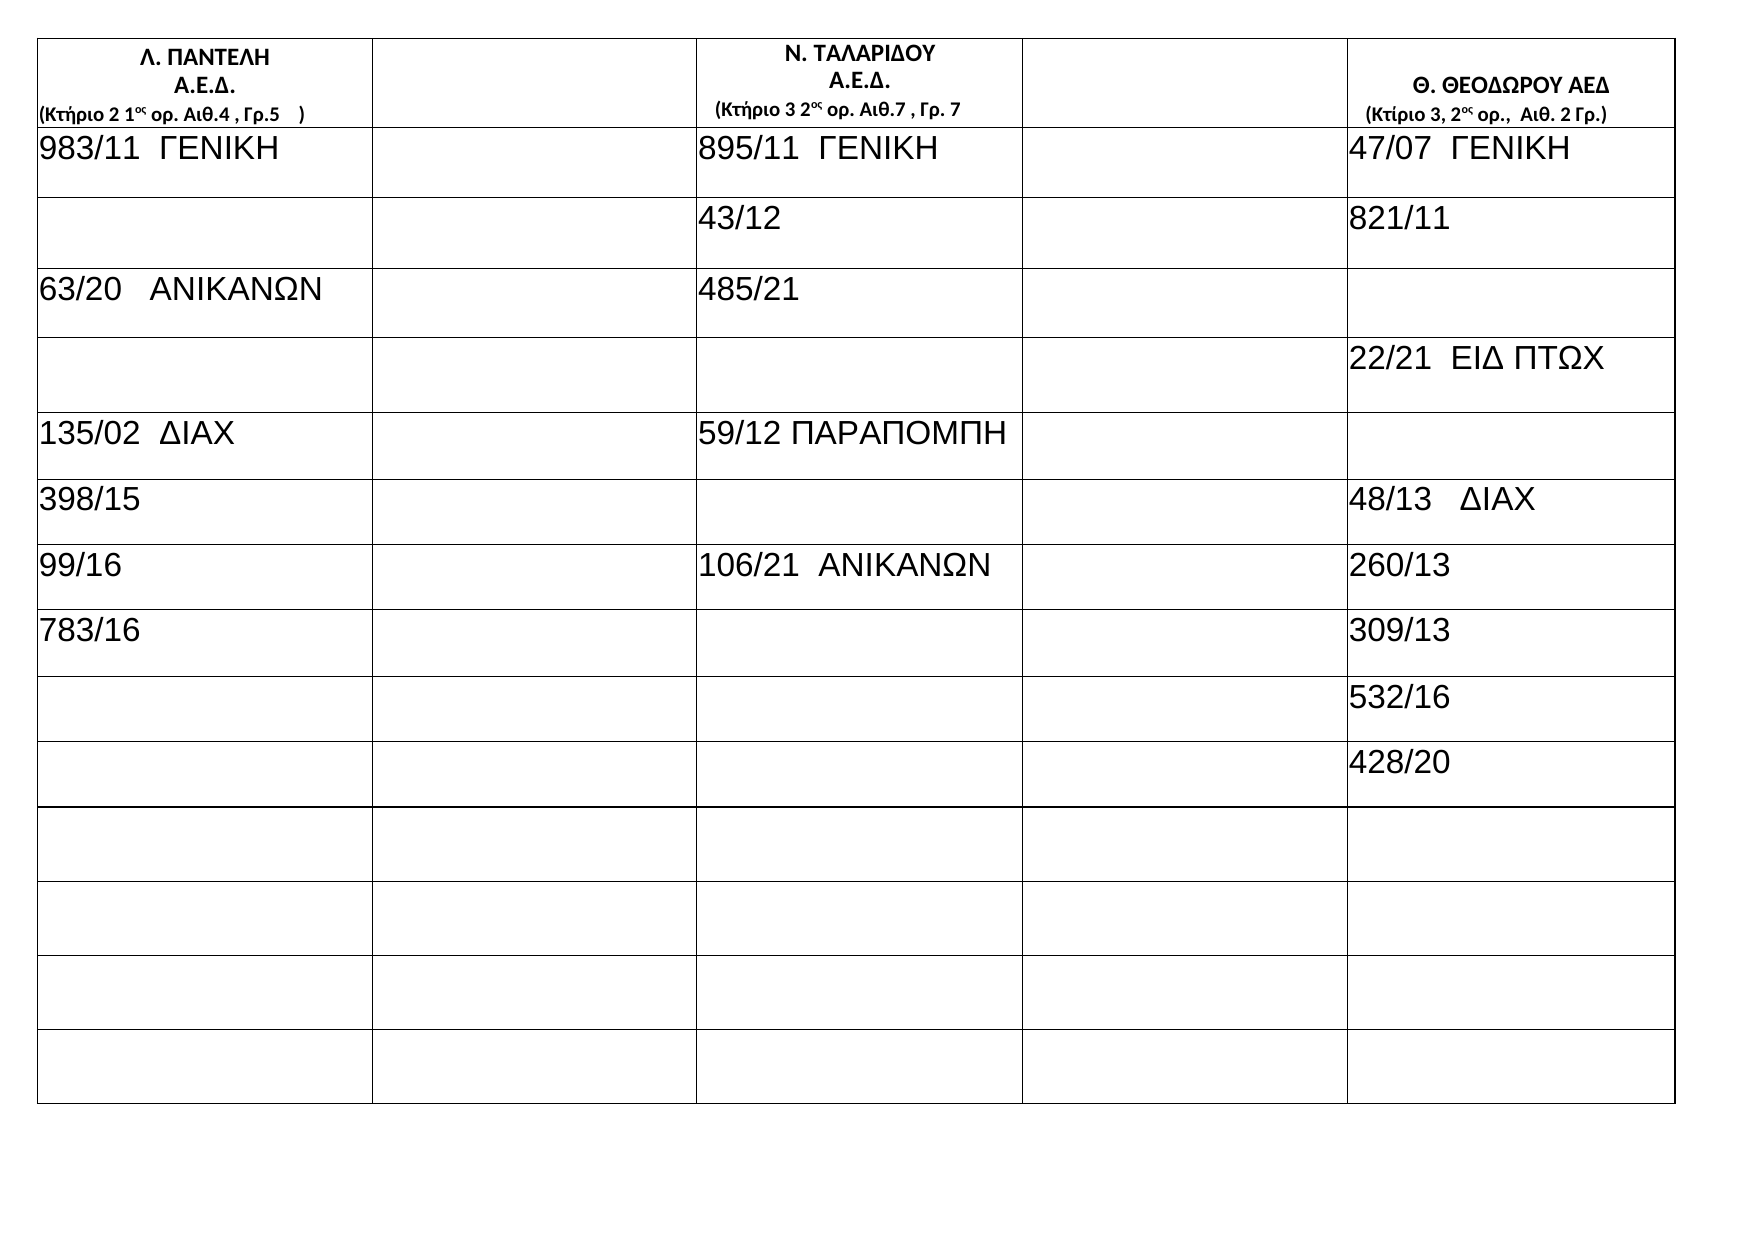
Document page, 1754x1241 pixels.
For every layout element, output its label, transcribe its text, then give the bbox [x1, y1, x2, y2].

table_cell [1348, 808, 1674, 881]
table_cell [1348, 413, 1674, 478]
table_cell [1348, 1030, 1674, 1103]
table_cell [38, 882, 372, 955]
table_cell 63/20 ΑΝΙΚΑΝΩΝ [38, 269, 372, 337]
table_cell 398/15 [38, 480, 372, 544]
table_header Λ. ΠΑΝΤΕΛΗ Α.Ε.Δ. (Κτήριο 2 1ος ορ. Αιθ.4 , Γρ.5 ) [38, 39, 372, 127]
table_cell 47/07 ΓΕΝΙΚΗ [1348, 128, 1674, 197]
table_header [1023, 39, 1347, 127]
table_cell [373, 269, 696, 337]
table_cell [1023, 545, 1347, 609]
table_cell [1023, 610, 1347, 676]
table_cell [1023, 338, 1347, 412]
table_cell [373, 128, 696, 197]
table_cell 43/12 [697, 198, 1022, 268]
table_cell [373, 610, 696, 676]
table_cell 895/11 ΓΕΝΙΚΗ [697, 128, 1022, 197]
table_cell [38, 338, 372, 412]
table_cell [697, 742, 1022, 806]
table_cell [373, 742, 696, 806]
table_cell [1023, 413, 1347, 478]
table_cell [38, 742, 372, 806]
table_cell [697, 338, 1022, 412]
table_cell 309/13 [1348, 610, 1674, 676]
table_cell [1023, 128, 1347, 197]
table_cell 59/12 ΠΑΡΑΠΟΜΠΗ [697, 413, 1022, 478]
table_cell [38, 956, 372, 1029]
table_cell [373, 545, 696, 609]
table_cell [373, 1030, 696, 1103]
table_cell [1023, 480, 1347, 544]
table_cell [697, 956, 1022, 1029]
table_cell [38, 808, 372, 881]
table_cell [1023, 198, 1347, 268]
table_cell [373, 677, 696, 741]
table_cell [1023, 677, 1347, 741]
table_cell [1023, 269, 1347, 337]
table_cell 260/13 [1348, 545, 1674, 609]
table_cell 428/20 [1348, 742, 1674, 806]
table_cell [373, 808, 696, 881]
table_cell 821/11 [1348, 198, 1674, 268]
table_cell [697, 610, 1022, 676]
table_cell [373, 882, 696, 955]
table_cell [373, 338, 696, 412]
table_cell 22/21 ΕΙΔ ΠΤΩΧ [1348, 338, 1674, 412]
table_cell [38, 1030, 372, 1103]
table_cell 48/13 ΔΙΑΧ [1348, 480, 1674, 544]
table_header [373, 39, 696, 127]
table_cell [1348, 269, 1674, 337]
table_cell [1023, 956, 1347, 1029]
table_cell [373, 198, 696, 268]
table_cell 106/21 ΑΝΙΚΑΝΩΝ [697, 545, 1022, 609]
table_cell 485/21 [697, 269, 1022, 337]
table_cell [1348, 956, 1674, 1029]
table_cell [373, 413, 696, 478]
table_header Ν. ΤΑΛΑΡΙΔΟΥ Α.Ε.Δ. (Κτήριο 3 2ος ορ. Αιθ.7 , Γρ. 7 ) [697, 39, 1022, 127]
table_cell [373, 956, 696, 1029]
table_cell [1023, 882, 1347, 955]
table_cell [38, 198, 372, 268]
table_cell 532/16 [1348, 677, 1674, 741]
table_cell 983/11 ΓΕΝΙΚΗ [38, 128, 372, 197]
table_cell [1023, 742, 1347, 806]
table_cell [38, 677, 372, 741]
table_cell [1023, 1030, 1347, 1103]
table_cell 99/16 [38, 545, 372, 609]
table_cell 135/02 ΔΙΑΧ [38, 413, 372, 478]
table_cell [697, 808, 1022, 881]
table_cell [697, 1030, 1022, 1103]
table_cell [1023, 808, 1347, 881]
table_header Θ. ΘΕΟΔΩΡΟΥ ΑΕΔ (Κτίριο 3, 2ος ορ., Αιθ. 2 Γρ.) [1348, 39, 1674, 127]
table_cell [1348, 882, 1674, 955]
table_cell [697, 677, 1022, 741]
table_cell [697, 882, 1022, 955]
table_cell [697, 480, 1022, 544]
table_cell [373, 480, 696, 544]
table_cell 783/16 [38, 610, 372, 676]
